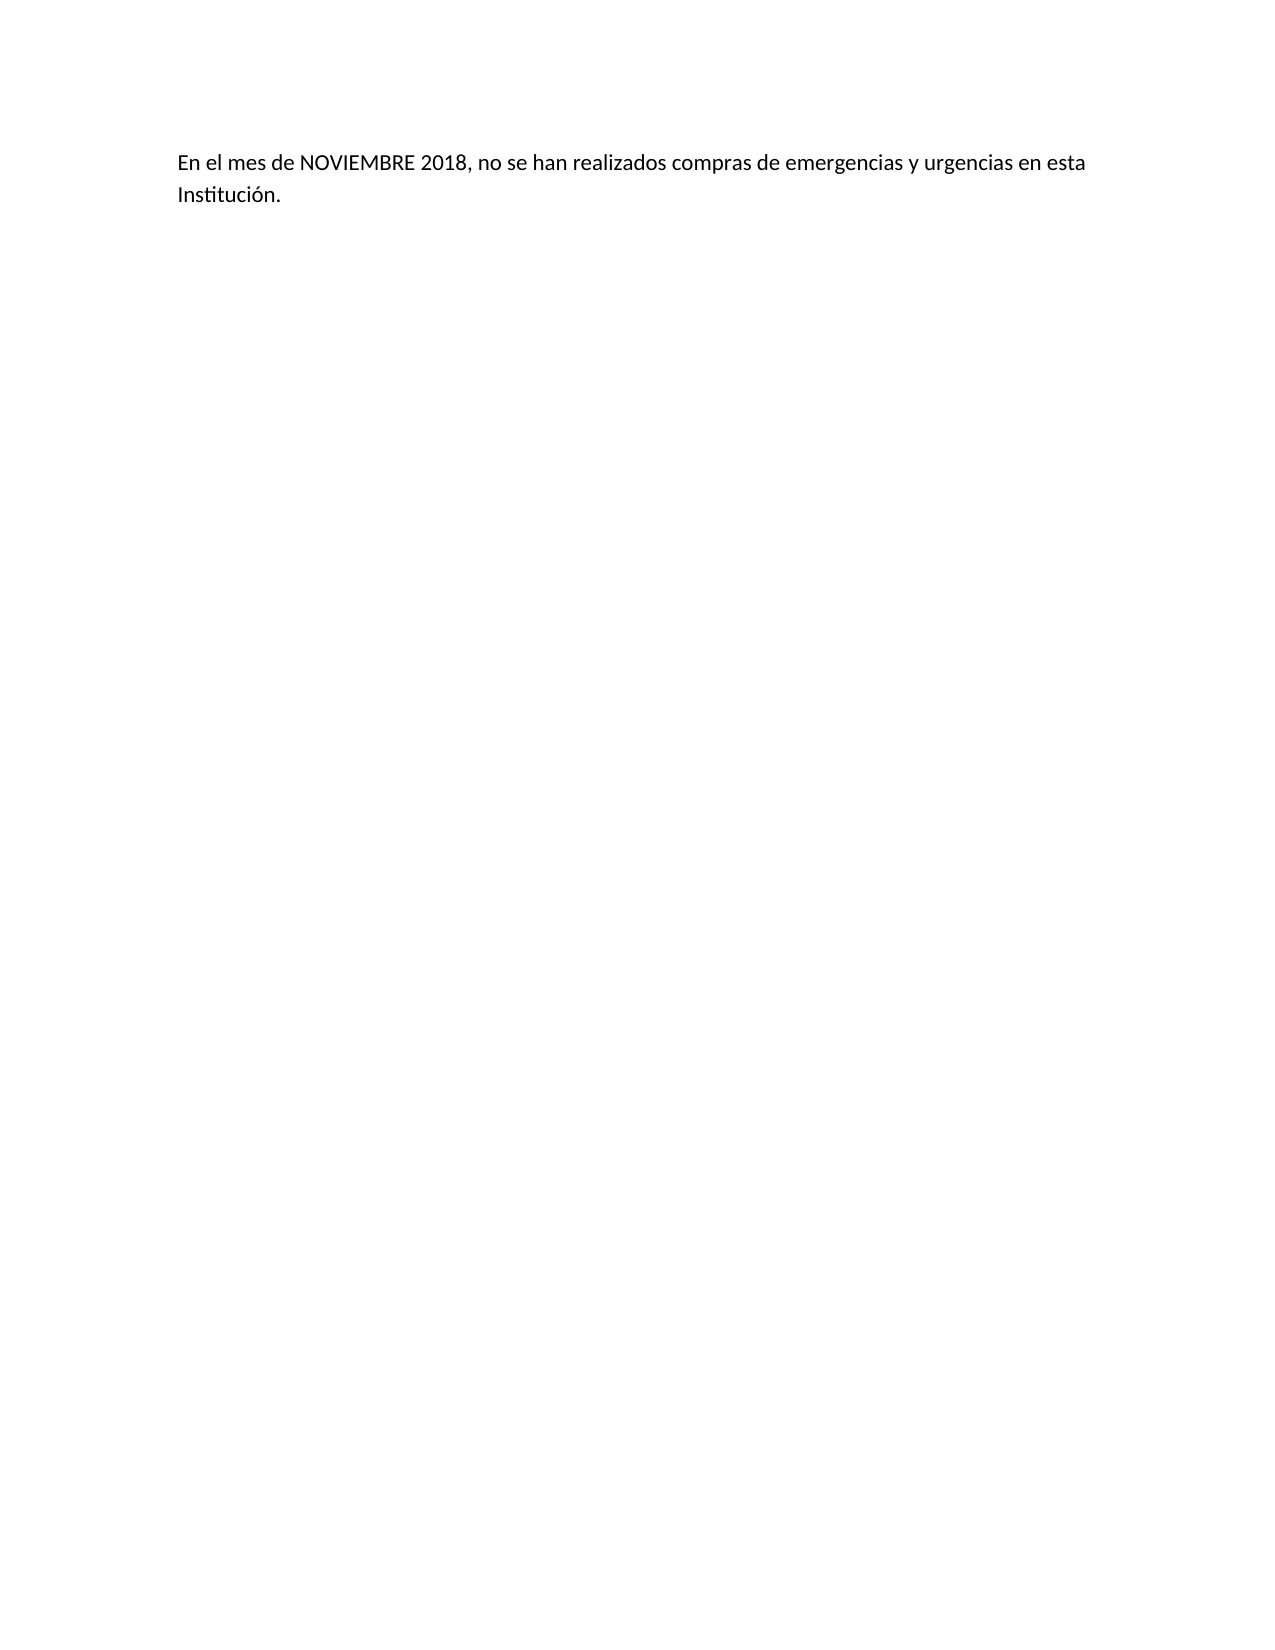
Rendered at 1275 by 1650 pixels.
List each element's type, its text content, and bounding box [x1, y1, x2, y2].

text En el mes de NOVIEMBRE 2018, no se han realizados compras de emergencias y urgencias en esta Institución. [177, 148, 1098, 208]
